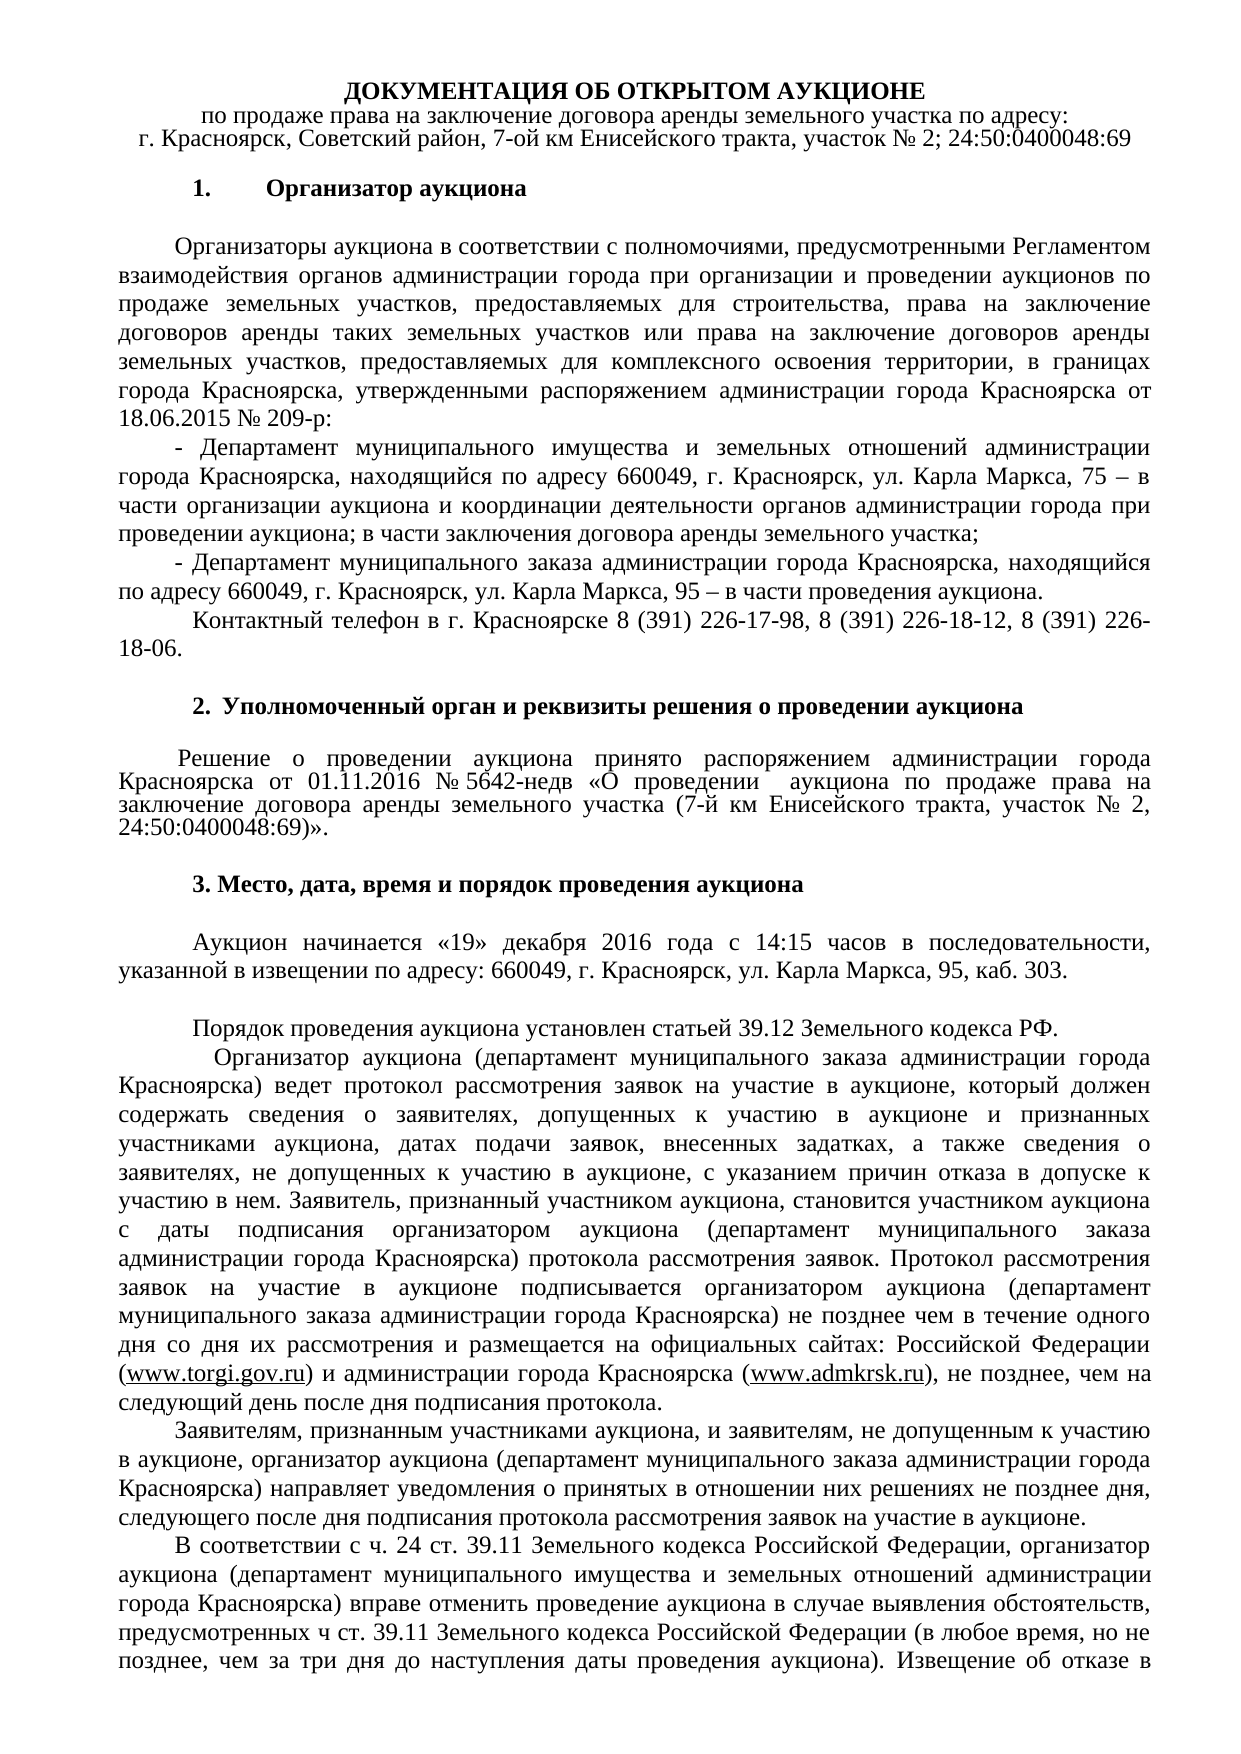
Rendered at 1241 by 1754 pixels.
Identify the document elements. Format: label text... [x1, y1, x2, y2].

text 3. Место, дата, время и порядок проведения аукциона [118, 869, 1152, 898]
text Контактный телефон в г. Красноярске 8 (391) 226-17-98, 8 (391) 226-18-12, 8 (391) 226-18-06. [118, 605, 1152, 662]
text ДОКУМЕНТАЦИЯ ОБ ОТКРЫТОМ АУКЦИОНЕ [118, 76, 1152, 105]
text - Департамент муниципального заказа администрации города Красноярска, находящийся по адресу 660049, г. Красноярск, ул. Карла Маркса, 95 – в части проведения аукциона. [118, 547, 1152, 605]
text - Департамент муниципального имущества и земельных отношений администрации города Красноярска, находящийся по адресу 660049, г. Красноярск, ул. Карла Маркса, 75 – в части организации аукциона и координации деятельности органов администрации города при проведении аукциона; в части заключения договора аренды земельного участка; [118, 432, 1152, 547]
list Организатор аукциона [118, 173, 1152, 202]
text Заявителям, признанным участниками аукциона, и заявителям, не допущенным к участию в аукционе, организатор аукциона (департамент муниципального заказа администрации города Красноярска) направляет уведомления о принятых в отношении них решениях не позднее дня, следующего после дня подписания протокола рассмотрения заявок на участие в аукционе. [118, 1416, 1152, 1531]
text Организатор аукциона (департамент муниципального заказа администрации города Красноярска) ведет протокол рассмотрения заявок на участие в аукционе, который должен содержать сведения о заявителях, допущенных к участию в аукционе и признанных участниками аукциона, датах подачи заявок, внесенных задатках, а также сведения о заявителях, не допущенных к участию в аукционе, с указанием причин отказа в допуске к участию в нем. Заявитель, признанный участником аукциона, становится участником аукциона с даты подписания организатором аукциона (департамент муниципального заказа администрации города Красноярска) протокола рассмотрения заявок. Протокол рассмотрения заявок на участие в аукционе подписывается организатором аукциона (департамент муниципального заказа администрации города Красноярска) не позднее чем в течение одного дня со дня их рассмотрения и размещается на официальных сайтах: Российской Федерации (www.torgi.gov.ru) и администрации города Красноярска (www.admkrsk.ru), не позднее, чем на следующий день после дня подписания протокола. [118, 1042, 1152, 1416]
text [118, 1531, 1152, 1674]
text Аукцион начинается «19» декабря 2016 года с 14:15 часов в последовательности, указанной в извещении по адресу: 660049, г. Красноярск, ул. Карла Маркса, 95, каб. 303. [118, 927, 1152, 984]
text Порядок проведения аукциона установлен статьей 39.12 Земельного кодекса РФ. [118, 1013, 1152, 1042]
title г. Красноярск, Советский район, 7-ой км Енисейского тракта, участок № 2; 24:50:0400048:69 [118, 128, 1152, 151]
title по продаже права на заключение договора аренды земельного участка по адресу: [118, 105, 1152, 128]
text Организаторы аукциона в соответствии с полномочиями, предусмотренными Регламентом взаимодействия органов администрации города при организации и проведении аукционов по продаже земельных участков, предоставляемых для строительства, права на заключение договоров аренды таких земельных участков или права на заключение договоров аренды земельных участков, предоставляемых для комплексного освоения территории, в границах города Красноярска, утвержденными распоряжением администрации города Красноярска от 18.06.2015 № 209-р: [118, 231, 1152, 432]
title Решение о проведении аукциона принято распоряжением администрации города Красноярска от 01.11.2016 № 5642-недв «О проведении аукциона по продаже права на заключение договора аренды земельного участка (7-й км Енисейского тракта, участок № 2, 24:50:0400048:69)». [118, 748, 1152, 841]
list Уполномоченный орган и реквизиты решения о проведении аукциона [118, 691, 1152, 720]
